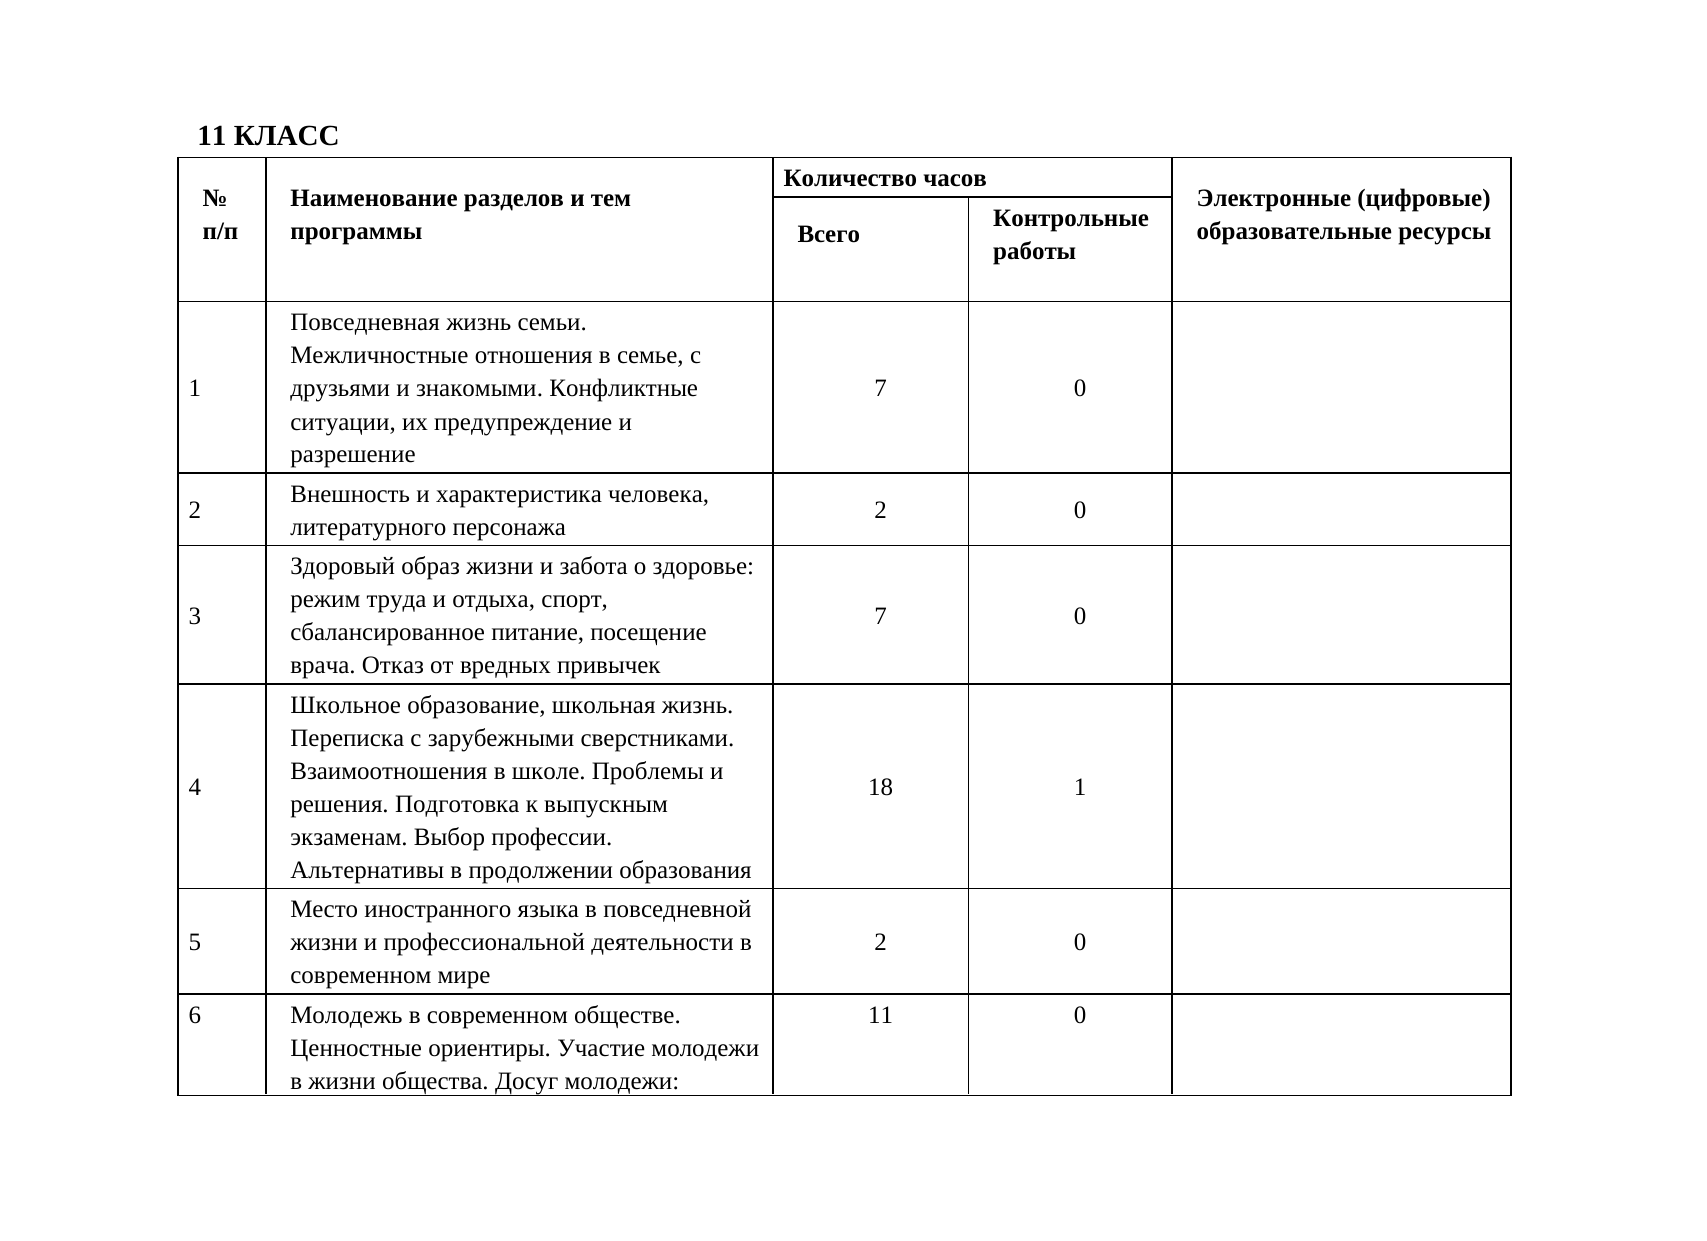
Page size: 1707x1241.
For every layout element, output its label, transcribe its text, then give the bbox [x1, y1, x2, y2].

text 11 КЛАСС [190, 118, 1618, 152]
table_cell 11 [774, 995, 968, 1094]
table_cell [1173, 889, 1510, 993]
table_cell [267, 995, 772, 1094]
table_cell 2 [774, 889, 968, 993]
table_cell 0 [969, 302, 1171, 472]
table_cell 0 [969, 546, 1171, 683]
table_cell [1173, 302, 1510, 472]
table_cell Всего [774, 198, 968, 301]
table_cell [1173, 685, 1510, 887]
table_cell Здоровый образ жизни и забота о здоровье: режим труда и отдыха, спорт, сбалансированное питание, посещение врача. Отказ от вредных привычек [267, 546, 772, 683]
table_cell 7 [774, 546, 968, 683]
table_cell 18 [774, 685, 968, 887]
table_cell [1173, 995, 1510, 1094]
table_header Электронные (цифровые) образовательные ресурсы [1173, 158, 1510, 301]
table_cell 0 [969, 474, 1171, 544]
table_cell Внешность и характеристика человека, литературного персонажа [267, 474, 772, 544]
table_cell 0 [969, 889, 1171, 993]
table_cell Контрольные работы [969, 198, 1171, 301]
table_cell 2 [179, 474, 265, 544]
table_cell 7 [774, 302, 968, 472]
table_cell Место иностранного языка в повседневной жизни и профессиональной деятельности в современном мире [267, 889, 772, 993]
table_cell [1173, 474, 1510, 544]
table_cell Повседневная жизнь семьи. Межличностные отношения в семье, с друзьями и знакомыми. Конфликтные ситуации, их предупреждение и разрешение [267, 302, 772, 472]
table_cell 3 [179, 546, 265, 683]
table_cell Школьное образование, школьная жизнь. Переписка с зарубежными сверстниками. Взаимоотношения в школе. Проблемы и решения. Подготовка к выпускным экзаменам. Выбор профессии. Альтернативы в продолжении образования [267, 685, 772, 887]
table_cell 6 [179, 995, 265, 1094]
table_cell 5 [179, 889, 265, 993]
table_cell 1 [969, 685, 1171, 887]
table_header № п/п [179, 158, 265, 301]
table_cell 0 [969, 995, 1171, 1094]
table_cell [1173, 546, 1510, 683]
table_cell 4 [179, 685, 265, 887]
table_header Наименование разделов и тем программы [267, 158, 772, 301]
table_cell 2 [774, 474, 968, 544]
table_cell 1 [179, 302, 265, 472]
table_header Количество часов [774, 158, 1171, 196]
